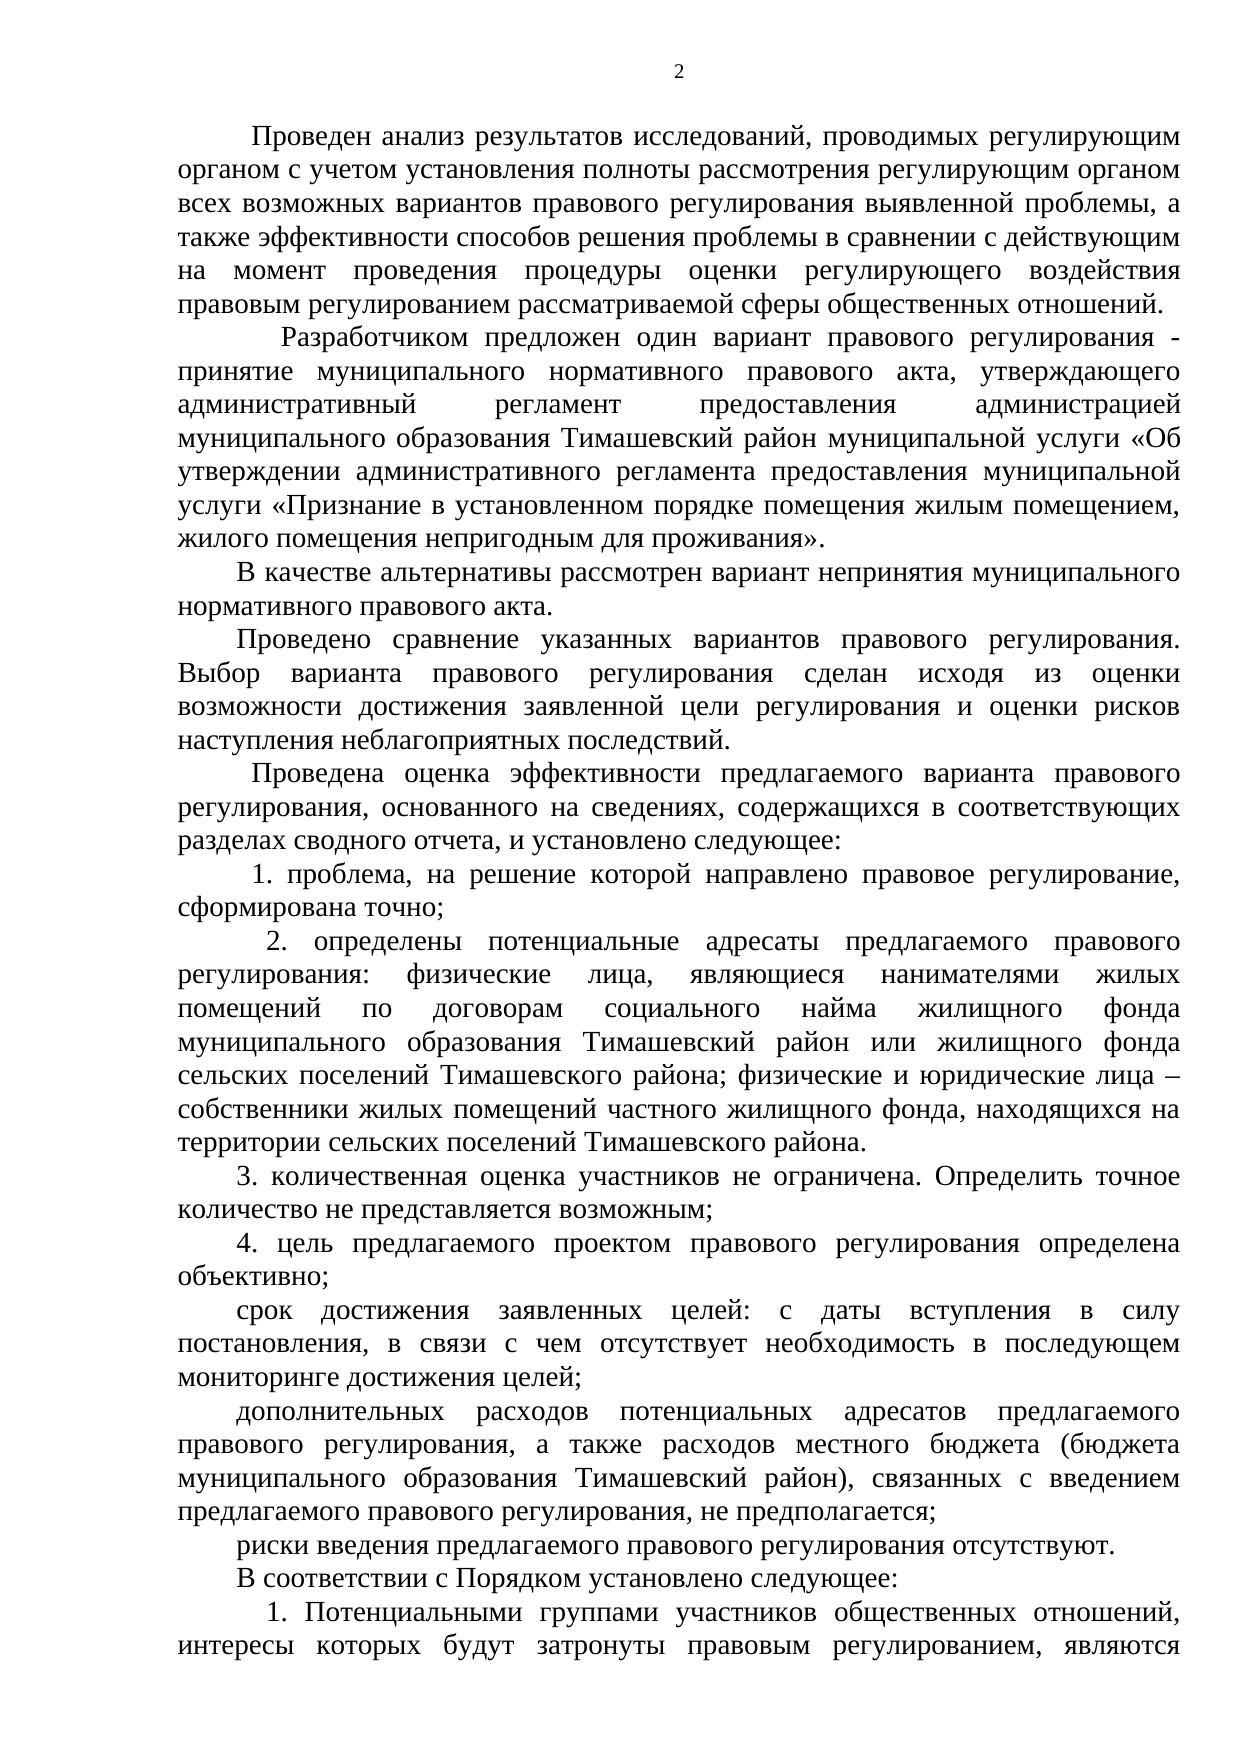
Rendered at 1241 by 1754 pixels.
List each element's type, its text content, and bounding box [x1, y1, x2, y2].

text 2. определены потенциальные адресаты предлагаемого правового регулирования: физические лица, являющиеся нанимателями жилых помещений по договорам социального найма жилищного фонда муниципального образования Тимашевский район или жилищного фонда сельских поселений Тимашевского района; физические и юридические лица – собственники жилых помещений частного жилищного фонда, находящихся на территории сельских поселений Тимашевского района. [177, 923, 1181, 1158]
text срок достижения заявленных целей: с даты вступления в силу постановления, в связи с чем отсутствует необходимость в последующем мониторинге достижения целей; [177, 1292, 1181, 1393]
text Проведено сравнение указанных вариантов правового регулирования. Выбор варианта правового регулирования сделан исходя из оценки возможности достижения заявленной цели регулирования и оценки рисков наступления неблагоприятных последствий. [177, 621, 1181, 755]
text 3. количественная оценка участников не ограничена. Определить точное количество не представляется возможным; [177, 1158, 1181, 1225]
text Разработчиком предложен один вариант правового регулирования - принятие муниципального нормативного правового акта, утверждающего административный регламент предоставления администрацией муниципального образования Тимашевский район муниципальной услуги «Об утверждении административного регламента предоставления муниципальной услуги «Признание в установленном порядке помещения жилым помещением, жилого помещения непригодным для проживания». [177, 319, 1181, 554]
text дополнительных расходов потенциальных адресатов предлагаемого правового регулирования, а также расходов местного бюджета (бюджета муниципального образования Тимашевский район), связанных с введением предлагаемого правового регулирования, не предполагается; [177, 1393, 1181, 1527]
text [177, 1594, 1181, 1661]
text В качестве альтернативы рассмотрен вариант непринятия муниципального нормативного правового акта. [177, 554, 1181, 621]
text Проведена оценка эффективности предлагаемого варианта правового регулирования, основанного на сведениях, содержащихся в соответствующих разделах сводного отчета, и установлено следующее: [177, 755, 1181, 856]
text Проведен анализ результатов исследований, проводимых регулирующим органом с учетом установления полноты рассмотрения регулирующим органом всех возможных вариантов правового регулирования выявленной проблемы, а также эффективности способов решения проблемы в сравнении с действующим на момент проведения процедуры оценки регулирующего воздействия правовым регулированием рассматриваемой сферы общественных отношений. [177, 118, 1181, 319]
text 4. цель предлагаемого проектом правового регулирования определена объективно; [177, 1225, 1181, 1292]
text риски введения предлагаемого правового регулирования отсутствуют. [177, 1527, 1181, 1560]
text 1. проблема, на решение которой направлено правовое регулирование, сформирована точно; [177, 856, 1181, 923]
text В соответствии с Порядком установлено следующее: [177, 1560, 1181, 1594]
